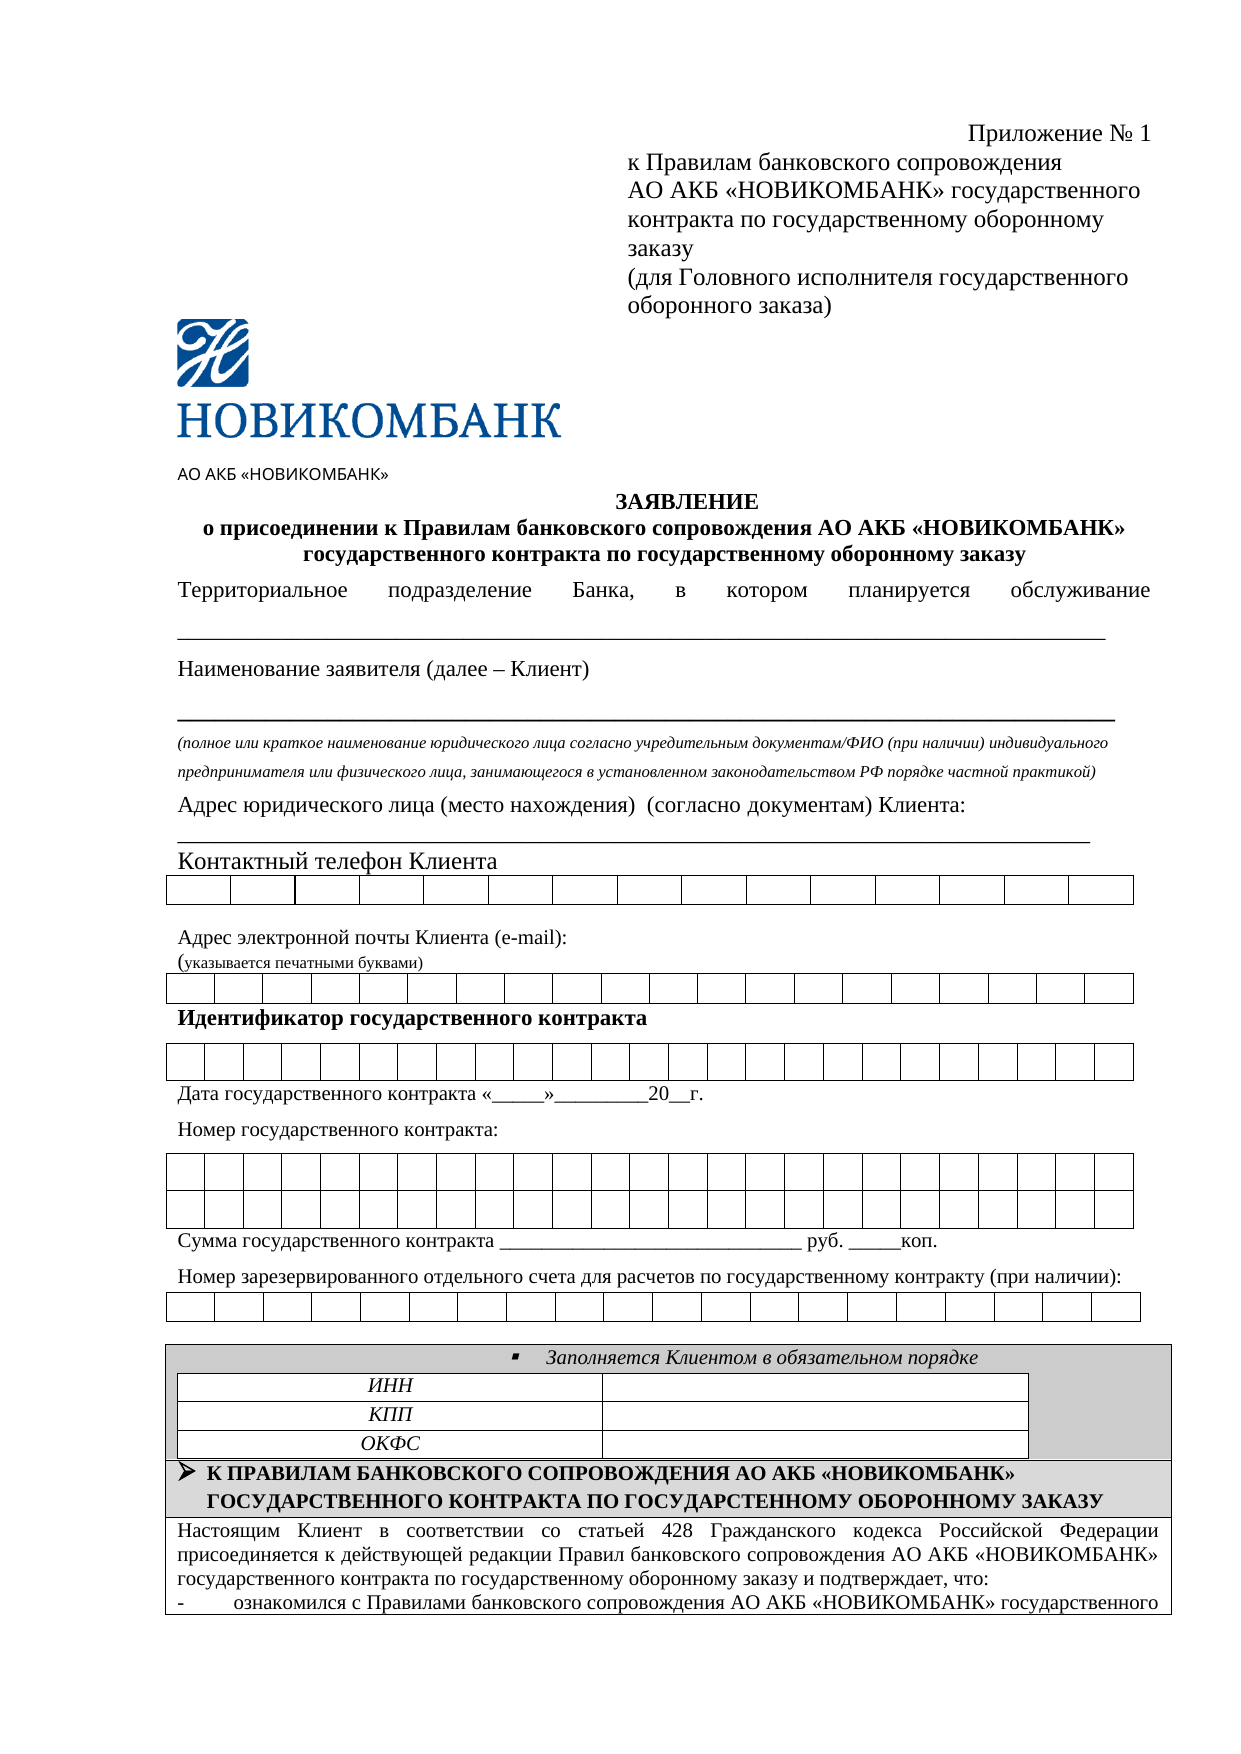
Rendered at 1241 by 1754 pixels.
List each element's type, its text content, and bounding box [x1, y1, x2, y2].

table_header [979, 1044, 1017, 1080]
text Идентификатор государственного контракта [177, 1003, 1152, 1030]
table_header [282, 1154, 320, 1190]
table_header [553, 876, 617, 904]
table_header [751, 1293, 798, 1321]
table_header [312, 974, 359, 1002]
table_header [604, 1293, 652, 1321]
table_header [437, 1044, 475, 1080]
table_header [489, 876, 552, 904]
table_header [746, 1044, 784, 1080]
table_header [553, 1154, 591, 1190]
table_cell [514, 1191, 552, 1227]
table_header [940, 1154, 978, 1190]
table_header [901, 1044, 939, 1080]
table_header [360, 1044, 397, 1080]
table_header [312, 1293, 360, 1321]
table_header [746, 1154, 784, 1190]
table_header [476, 1044, 513, 1080]
table_header [514, 1044, 552, 1080]
table_header [360, 1154, 397, 1190]
table_header [702, 1293, 750, 1321]
table_header [746, 974, 794, 1002]
table_cell [360, 1191, 397, 1227]
table_header [398, 1044, 436, 1080]
table_header [602, 974, 649, 1002]
table_header [215, 974, 262, 1002]
table_cell [321, 1191, 359, 1227]
table_cell [592, 1191, 629, 1227]
table_header [940, 1044, 978, 1080]
text государственного контракта по государственному оборонному заказу [177, 541, 1152, 567]
table_cell [979, 1191, 1017, 1227]
table_header [630, 1154, 668, 1190]
table_header [897, 1293, 945, 1321]
table_header [476, 1154, 513, 1190]
table_cell [901, 1191, 939, 1227]
table_header [863, 1044, 900, 1080]
table_header [244, 1154, 281, 1190]
table_header [824, 1044, 862, 1080]
table_cell [476, 1191, 513, 1227]
table_cell [746, 1191, 784, 1227]
table_header [410, 1293, 457, 1321]
table_header [361, 1293, 409, 1321]
table_header [708, 1154, 745, 1190]
table_header [650, 974, 697, 1002]
table_header [940, 876, 1004, 904]
table_cell [863, 1191, 900, 1227]
table_header [669, 1154, 707, 1190]
table_cell [205, 1191, 243, 1227]
table_header [848, 1293, 896, 1321]
text Дата государственного контракта «_____»_________20__г. [177, 1081, 1152, 1105]
table_cell [824, 1191, 862, 1227]
table_header [514, 1154, 552, 1190]
text Приложение № 1 [177, 118, 1152, 147]
table_header [167, 1154, 204, 1190]
table_cell [437, 1191, 475, 1227]
table_header [940, 974, 988, 1002]
table_header [1095, 1154, 1133, 1190]
table_header [553, 974, 601, 1002]
table_header [505, 974, 552, 1002]
table_header [264, 1293, 311, 1321]
table_header [167, 974, 214, 1002]
text Контактный телефон Клиента [177, 846, 1152, 874]
text ЗАЯВЛЕНИЕ [440, 488, 1152, 514]
table_header [1018, 1044, 1055, 1080]
text к Правилам банковского сопровождения АО АКБ «НОВИКОМБАНК» государственного контракта по государственному оборонному заказу (для Головного исполнителя государственного оборонного заказа) [627, 147, 1152, 319]
table_header [282, 1044, 320, 1080]
table_header [360, 974, 407, 1002]
table_header [215, 1293, 263, 1321]
table_cell [282, 1191, 320, 1227]
table_header [296, 876, 359, 904]
table_header [989, 974, 1036, 1002]
table_header [167, 1044, 204, 1080]
table_header [592, 1044, 629, 1080]
table_header [408, 974, 456, 1002]
table_header [653, 1293, 701, 1321]
table_header [630, 1044, 668, 1080]
table_header [876, 876, 939, 904]
table_header [1056, 1044, 1094, 1080]
table_header [824, 1154, 862, 1190]
table_header [795, 974, 842, 1002]
table_header Заполняется Клиентом в обязательном порядке [166, 1345, 1171, 1459]
table_header [167, 1293, 214, 1321]
table_header [231, 876, 294, 904]
table_header [747, 876, 810, 904]
table_cell [167, 1191, 204, 1227]
text ___________________________________________________________________________ (полное или краткое наименование юридического лица согласно учредительным документам/ФИО (при наличии) индивидуального предпринимателя или физического лица, занимающегося в установленном законодательством РФ порядке частной практикой) [177, 695, 1152, 781]
table_header [946, 1293, 994, 1321]
table_header [698, 974, 745, 1002]
table_header [458, 1293, 506, 1321]
table_header [360, 876, 423, 904]
table_header [167, 876, 230, 904]
table_header [892, 974, 939, 1002]
table_header [682, 876, 746, 904]
text Номер зарезервированного отдельного счета для расчетов по государственному контракту (при наличии): [177, 1264, 1152, 1288]
text о присоединении к Правилам банковского сопровождения АО АКБ «НОВИКОМБАНК» [177, 514, 1152, 541]
table_header [1037, 974, 1084, 1002]
table_header [811, 876, 875, 904]
table_header [507, 1293, 555, 1321]
table_cell [1095, 1191, 1133, 1227]
picture [177, 319, 562, 438]
text Адрес электронной почты Клиента (e-mail): [177, 924, 1152, 949]
table_header [1056, 1154, 1094, 1190]
table_cell [1018, 1191, 1055, 1227]
table_cell [630, 1191, 668, 1227]
table_header [843, 974, 891, 1002]
table_header [556, 1293, 603, 1321]
table_cell [785, 1191, 823, 1227]
table_header [457, 974, 504, 1002]
text (указывается печатными буквами) [177, 949, 1152, 973]
table_header [437, 1154, 475, 1190]
table_cell [708, 1191, 745, 1227]
table_header [979, 1154, 1017, 1190]
table_header [1069, 876, 1133, 904]
table_header [708, 1044, 745, 1080]
text Наименование заявителя (далее – Клиент) [177, 655, 1152, 682]
table_header [785, 1044, 823, 1080]
table_header [995, 1293, 1042, 1321]
table_header [424, 876, 488, 904]
table_cell [398, 1191, 436, 1227]
table_header [321, 1154, 359, 1190]
table_header [669, 1044, 707, 1080]
text Сумма государственного контракта _____________________________ руб. _____коп. [177, 1228, 1152, 1252]
table_cell К ПРАВИЛАМ БАНКОВСКОГО СОПРОВОЖДЕНИЯ АО АКБ «НОВИКОМБАНК» ГОСУДАРСТВЕННОГО КОНТРАКТА ПО ГОСУДАРСТЕННОМУ ОБОРОННОМУ ЗАКАЗУ [166, 1461, 1171, 1517]
text Адрес юридического лица (место нахождения) (согласно документам) Клиента: [177, 791, 1152, 817]
text Территориальное подразделение Банка, в котором планируется обслуживание _________________________________________________________________________________ [177, 576, 1152, 642]
table_header [263, 974, 311, 1002]
table_header [553, 1044, 591, 1080]
table_header [1092, 1293, 1140, 1321]
text Номер государственного контракта: [177, 1117, 1152, 1141]
table_cell [940, 1191, 978, 1227]
table_header [863, 1154, 900, 1190]
table_header [901, 1154, 939, 1190]
table_header [592, 1154, 629, 1190]
table_header [1085, 974, 1133, 1002]
table_header [1043, 1293, 1091, 1321]
table_header [321, 1044, 359, 1080]
table_cell [1056, 1191, 1094, 1227]
table_header [398, 1154, 436, 1190]
text АО АКБ «НОВИКОМБАНК» [177, 463, 1152, 486]
table_header [244, 1044, 281, 1080]
table_header [785, 1154, 823, 1190]
table_header [618, 876, 681, 904]
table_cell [166, 1518, 1171, 1614]
text _________________________________________________________________________ [177, 817, 1152, 846]
table_header [799, 1293, 847, 1321]
table_header [1095, 1044, 1133, 1080]
table_header [1018, 1154, 1055, 1190]
table_header [1005, 876, 1068, 904]
table_header [205, 1044, 243, 1080]
table_cell [553, 1191, 591, 1227]
table_cell [244, 1191, 281, 1227]
table_header [205, 1154, 243, 1190]
table_cell [669, 1191, 707, 1227]
